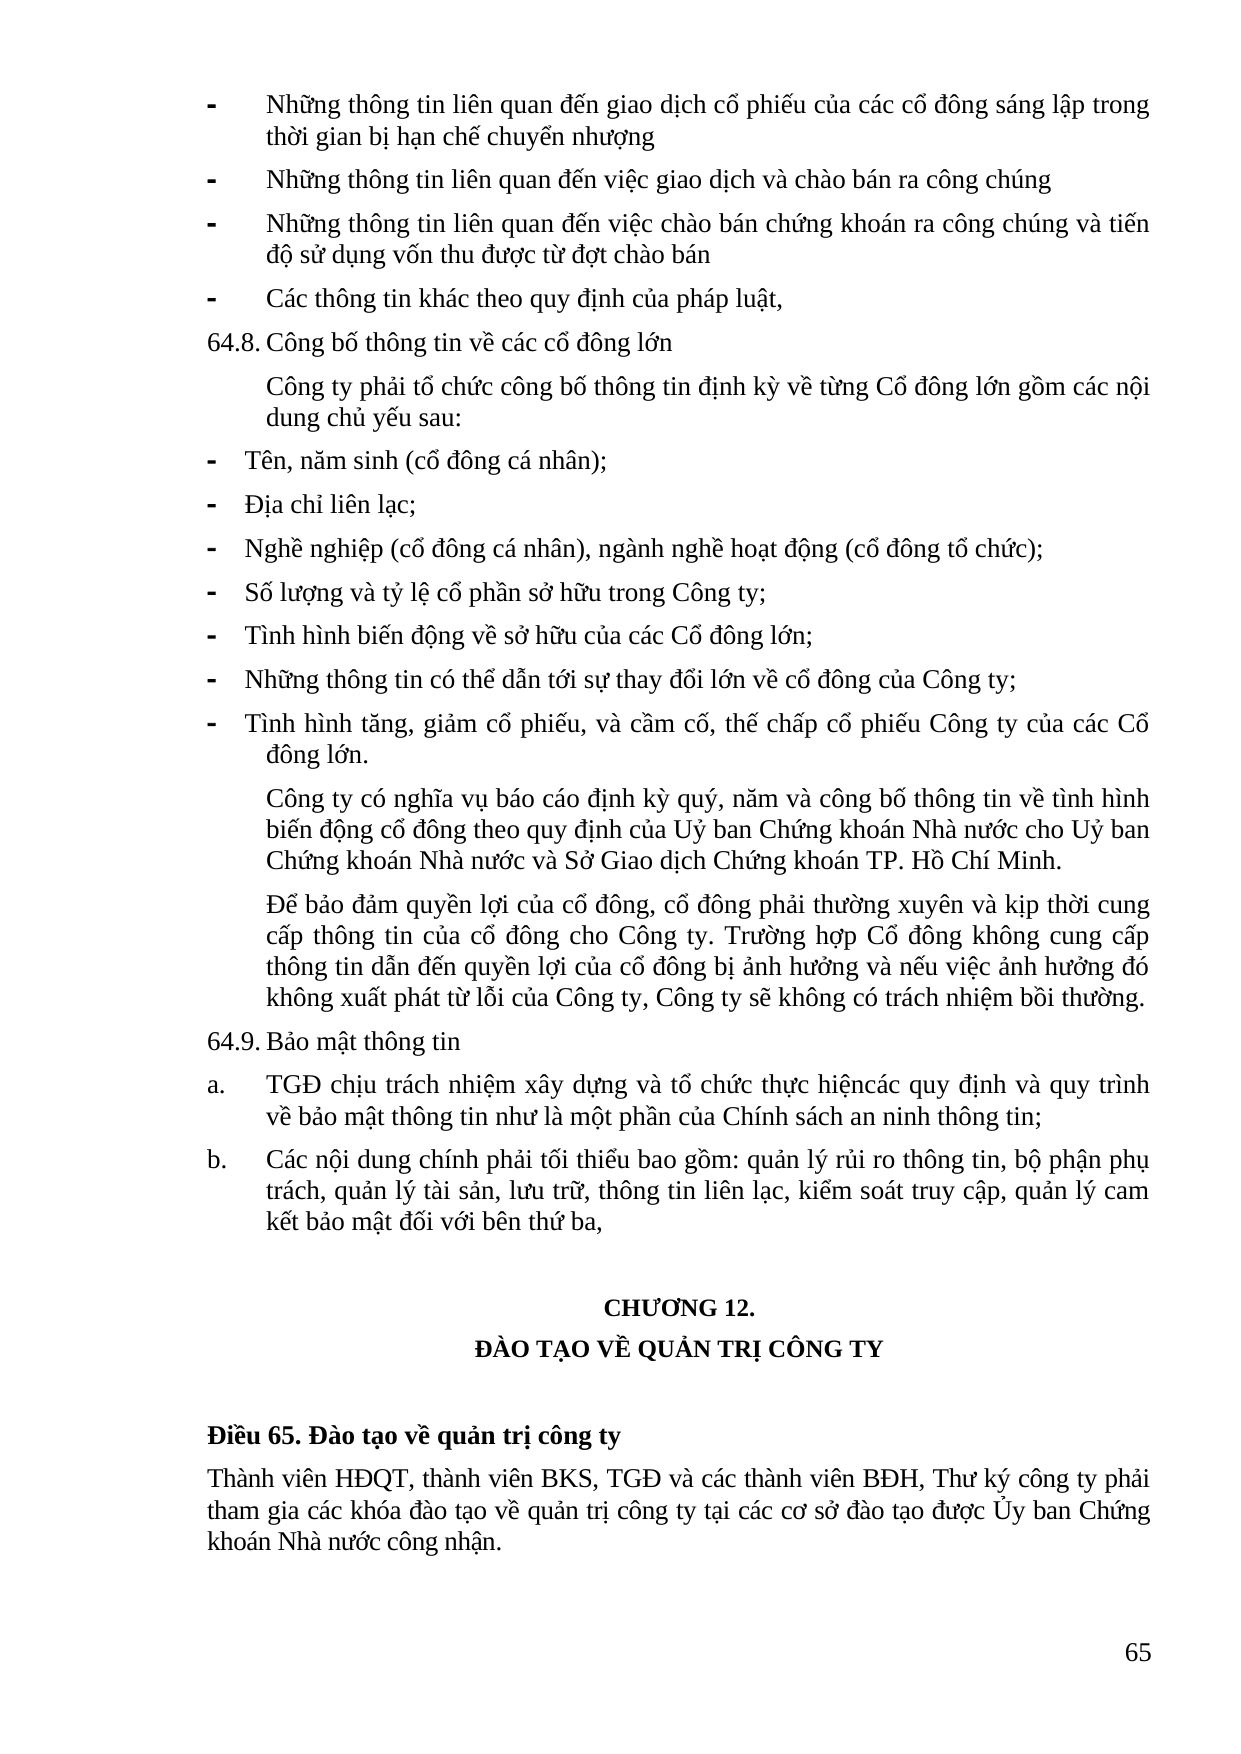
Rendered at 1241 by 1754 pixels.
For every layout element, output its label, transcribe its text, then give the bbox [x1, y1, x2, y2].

text Để bảo đảm quyền lợi của cổ đông, cổ đông phải thường xuyên và kịp thời cung cấp thông tin của cổ đông cho Công ty. Trường hợp Cổ đông không cung cấp thông tin dẫn đến quyền lợi của cổ đông bị ảnh hưởng và nếu việc ảnh hưởng đó không xuất phát từ lỗi của Công ty, Công ty sẽ không có trách nhiệm bồi thường. [266, 888, 1152, 1012]
list Bảo mật thông tin [207, 1025, 1152, 1056]
text Công ty có nghĩa vụ báo cáo định kỳ quý, năm và công bố thông tin về tình hình biến động cổ đông theo quy định của Uỷ ban Chứng khoán Nhà nước cho Uỷ ban Chứng khoán Nhà nước và Sở Giao dịch Chứng khoán TP. Hồ Chí Minh. [266, 782, 1152, 875]
list Địa chỉ liên lạc; [207, 488, 1152, 519]
list Những thông tin liên quan đến giao dịch cổ phiếu của các cổ đông sáng lập trong thời gian bị hạn chế chuyển nhượng [207, 89, 1152, 151]
list Các thông tin khác theo quy định của pháp luật, [207, 282, 1152, 313]
list Các nội dung chính phải tối thiểu bao gồm: quản lý rủi ro thông tin, bộ phận phụ trách, quản lý tài sản, lưu trữ, thông tin liên lạc, kiểm soát truy cập, quản lý cam kết bảo mật đối với bên thứ ba, [207, 1143, 1152, 1237]
list Những thông tin liên quan đến việc giao dịch và chào bán ra công chúng [207, 163, 1152, 195]
list Tên, năm sinh (cổ đông cá nhân); [207, 444, 1152, 476]
text Điều 65. Đào tạo về quản trị công ty [207, 1419, 1152, 1450]
text Công ty phải tổ chức công bố thông tin định kỳ về từng Cổ đông lớn gồm các nội dung chủ yếu sau: [266, 369, 1152, 432]
list Những thông tin có thể dẫn tới sự thay đổi lớn về cổ đông của Công ty; [207, 663, 1152, 694]
list Số lượng và tỷ lệ cổ phần sở hữu trong Công ty; [207, 576, 1152, 607]
list Tình hình biến động về sở hữu của các Cổ đông lớn; [207, 619, 1152, 651]
list TGĐ chịu trách nhiệm xây dựng và tổ chức thực hiệncác quy định và quy trình về bảo mật thông tin như là một phần của Chính sách an ninh thông tin; [207, 1068, 1152, 1131]
list Tình hình tăng, giảm cổ phiếu, và cầm cố, thế chấp cổ phiếu Công ty của các Cổ đông lớn. [207, 707, 1152, 769]
list Công bố thông tin về các cổ đông lớn [207, 326, 1152, 357]
list Nghề nghiệp (cổ đông cá nhân), ngành nghề hoạt động (cổ đông tổ chức); [207, 532, 1152, 563]
list CHƯƠNG 12. [207, 1293, 1152, 1322]
text Thành viên HĐQT, thành viên BKS, TGĐ và các thành viên BĐH, Thư ký công ty phải tham gia các khóa đào tạo về quản trị công ty tại các cơ sở đào tạo được Ủy ban Chứng khoán Nhà nước công nhận. [207, 1463, 1152, 1556]
list ĐÀO TẠO VỀ QUẢN TRỊ CÔNG TY [207, 1334, 1152, 1363]
list Những thông tin liên quan đến việc chào bán chứng khoán ra công chúng và tiến độ sử dụng vốn thu được từ đợt chào bán [207, 207, 1152, 270]
